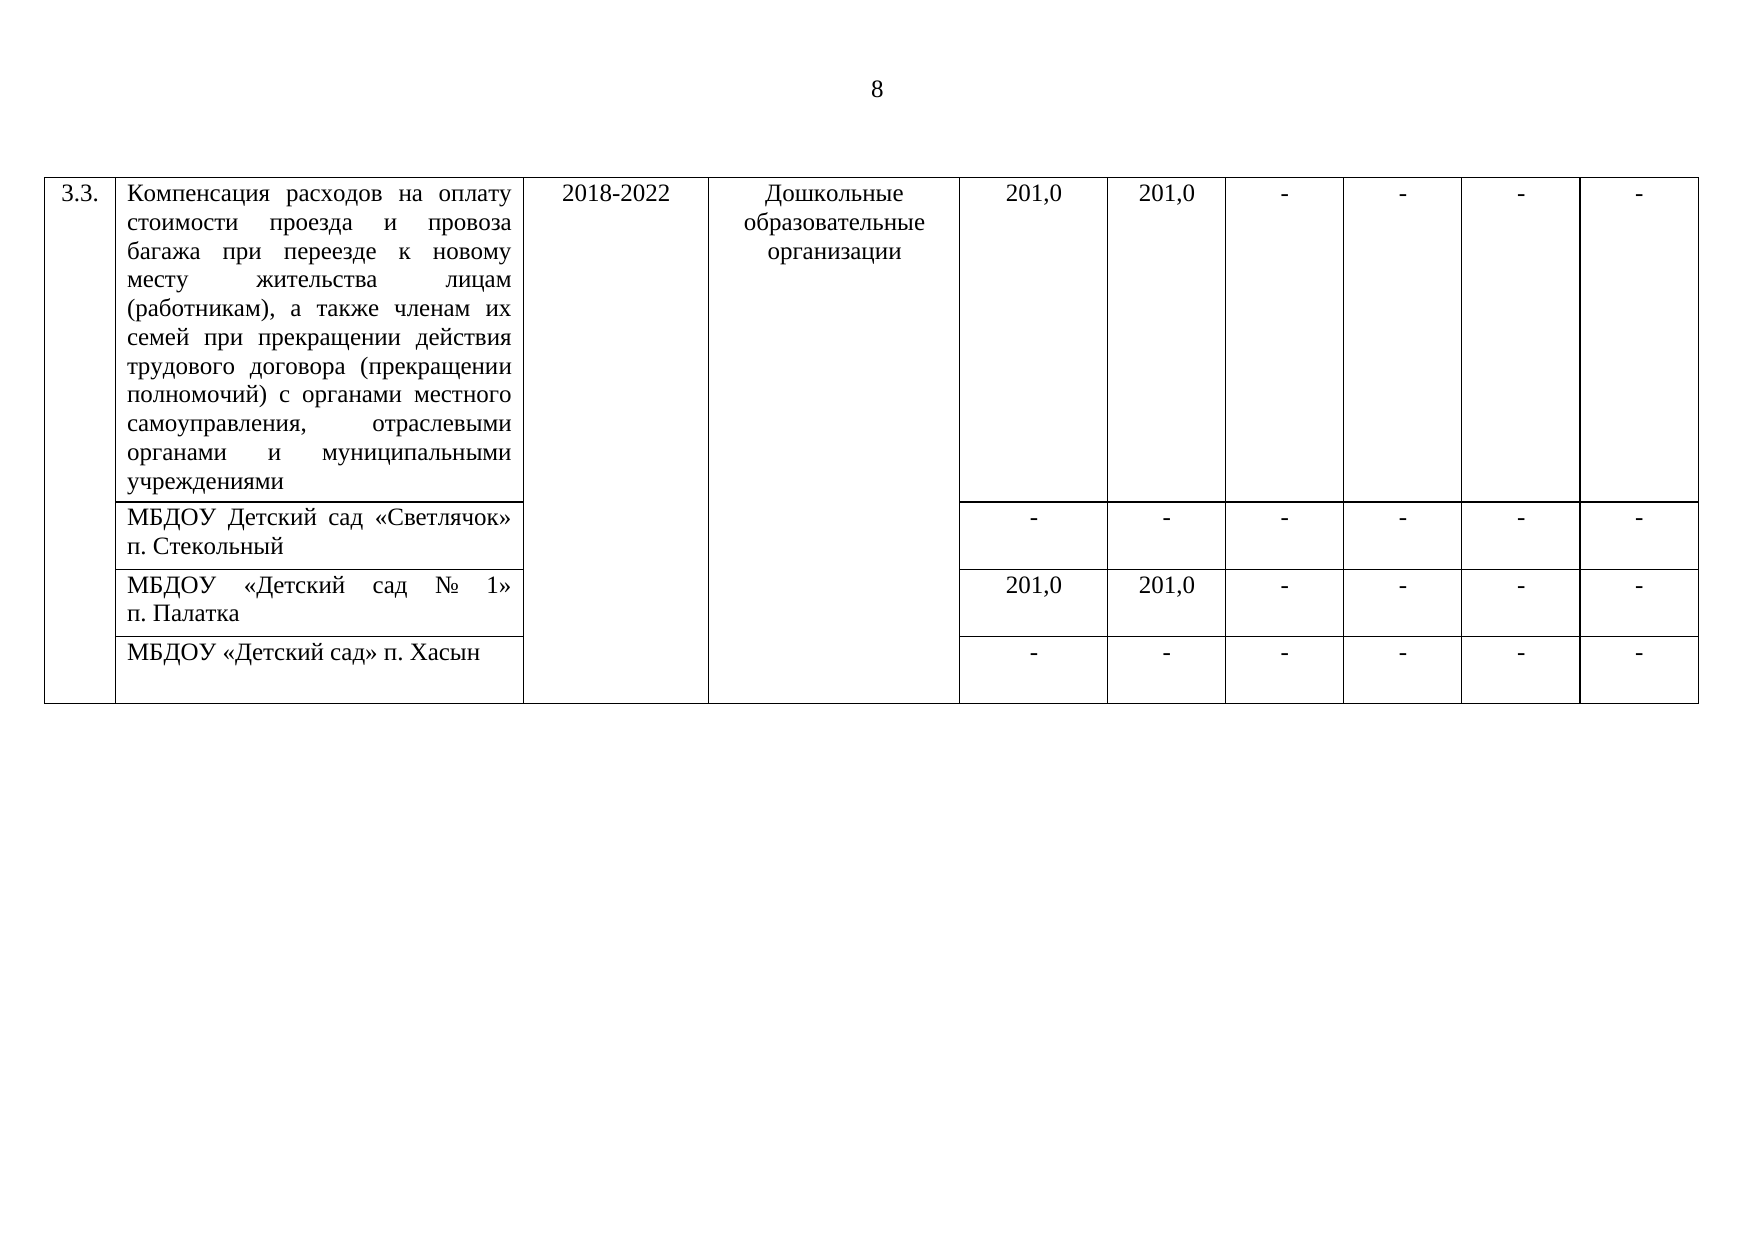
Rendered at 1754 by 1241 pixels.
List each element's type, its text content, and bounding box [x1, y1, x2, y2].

table_cell 2018-2022 [524, 178, 708, 703]
table_cell - [1344, 178, 1461, 501]
table_cell МБДОУ «Детский сад» п. Хасын [116, 637, 523, 703]
table_cell 3.3. [45, 178, 115, 703]
table_cell - [1226, 637, 1343, 703]
table_cell - [1108, 637, 1225, 703]
table_cell - [1581, 178, 1698, 501]
table_cell 201,0 [960, 570, 1107, 636]
table_cell МБДОУ «Детский сад № 1» п. Палатка [116, 570, 523, 636]
table_cell - [1462, 570, 1579, 636]
table_cell МБДОУ Детский сад «Светлячок» п. Стекольный [116, 503, 523, 569]
table_cell - [1581, 503, 1698, 569]
table_cell - [1226, 570, 1343, 636]
table_cell - [1581, 637, 1698, 703]
table_cell - [1462, 637, 1579, 703]
table_cell - [1462, 503, 1579, 569]
table_cell Компенсация расходов на оплату стоимости проезда и провоза багажа при переезде к новому месту жительства лицам (работникам), а также членам их семей при прекращении действия трудового договора (прекращении полномочий) с органами местного самоуправления, отраслевыми органами и муниципальными учреждениями [116, 178, 523, 501]
table_cell - [1108, 503, 1225, 569]
table_cell - [1462, 178, 1579, 501]
table_cell - [1344, 503, 1461, 569]
table_cell 201,0 [1108, 178, 1225, 501]
table_cell - [1581, 570, 1698, 636]
table_cell - [960, 503, 1107, 569]
table_cell 201,0 [960, 178, 1107, 501]
table_cell - [1226, 178, 1343, 501]
table_cell - [1226, 503, 1343, 569]
table_cell Дошкольные образовательные организации [709, 178, 959, 703]
table_cell - [1344, 637, 1461, 703]
table_cell 201,0 [1108, 570, 1225, 636]
table_cell - [960, 637, 1107, 703]
table_cell - [1344, 570, 1461, 636]
